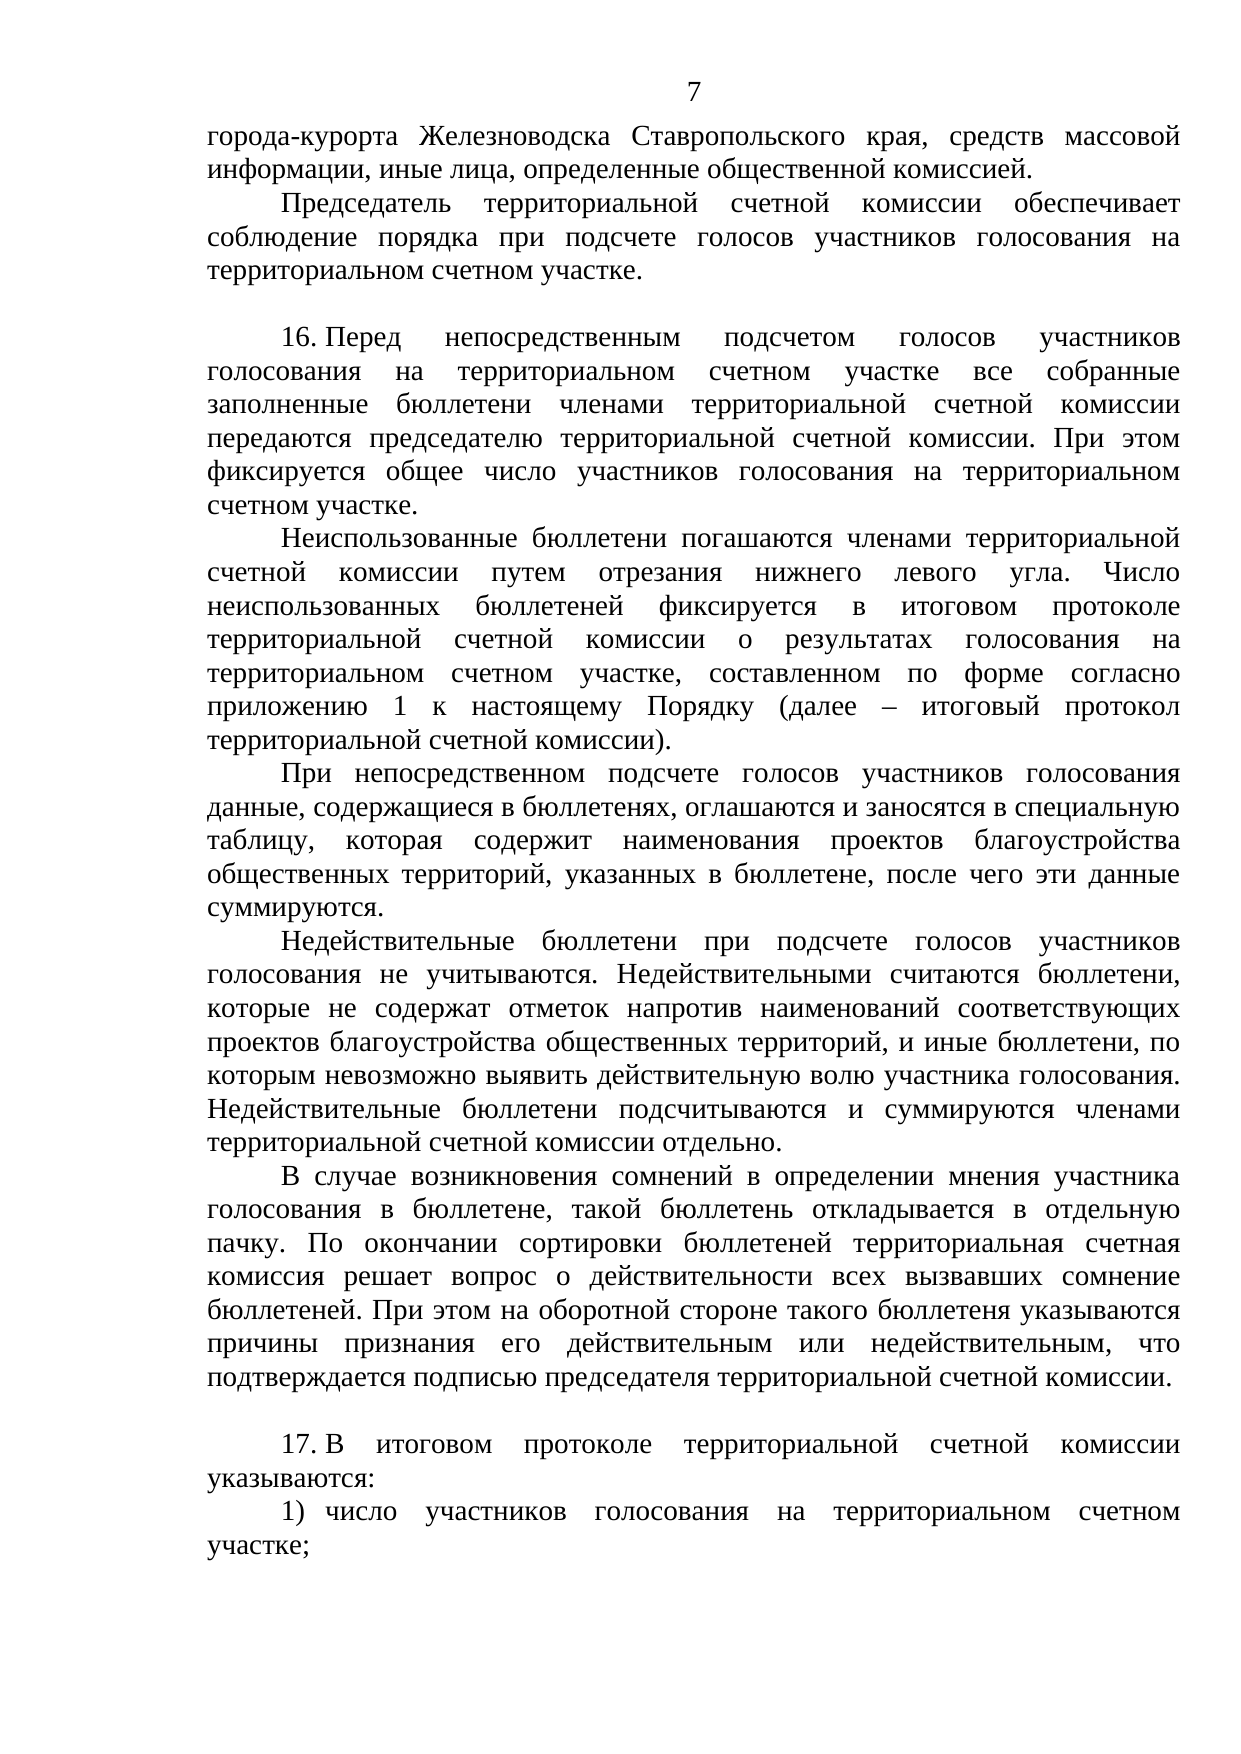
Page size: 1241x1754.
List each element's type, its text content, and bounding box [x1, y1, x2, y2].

text При непосредственном подсчете голосов участников голосования данные, содержащиеся в бюллетенях, оглашаются и заносятся в специальную таблицу, которая содержит наименования проектов благоустройства общественных территорий, указанных в бюллетене, после чего эти данные суммируются. [207, 755, 1181, 923]
text Недействительные бюллетени при подсчете голосов участников голосования не учитываются. Недействительными считаются бюллетени, которые не содержат отметок напротив наименований соответствующих проектов благоустройства общественных территорий, и иные бюллетени, по которым невозможно выявить действительную волю участника голосования. Недействительные бюллетени подсчитываются и суммируются членами территориальной счетной комиссии отдельно. [207, 923, 1181, 1158]
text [207, 118, 1181, 185]
list число участников голосования на территориальном счетном участке; [207, 1493, 1181, 1560]
list Перед непосредственным подсчетом голосов участников голосования на территориальном счетном участке все собранные заполненные бюллетени членами территориальной счетной комиссии передаются председателю территориальной счетной комиссии. При этом фиксируется общее число участников голосования на территориальном счетном участке. [207, 319, 1181, 521]
text Председатель территориальной счетной комиссии обеспечивает соблюдение порядка при подсчете голосов участников голосования на территориальном счетном участке. [207, 185, 1181, 286]
text В случае возникновения сомнений в определении мнения участника голосования в бюллетене, такой бюллетень откладывается в отдельную пачку. По окончании сортировки бюллетеней территориальная счетная комиссия решает вопрос о действительности всех вызвавших сомнение бюллетеней. При этом на оборотной стороне такого бюллетеня указываются причины признания его действительным или недействительным, что подтверждается подписью председателя территориальной счетной комиссии. [207, 1158, 1181, 1393]
text Неиспользованные бюллетени погашаются членами территориальной счетной комиссии путем отрезания нижнего левого угла. Число неиспользованных бюллетеней фиксируется в итоговом протоколе территориальной счетной комиссии о результатах голосования на территориальном счетном участке, составленном по форме согласно приложению 1 к настоящему Порядку (далее – итоговый протокол территориальной счетной комиссии). [207, 521, 1181, 755]
list В итоговом протоколе территориальной счетной комиссии указываются: [207, 1426, 1181, 1493]
